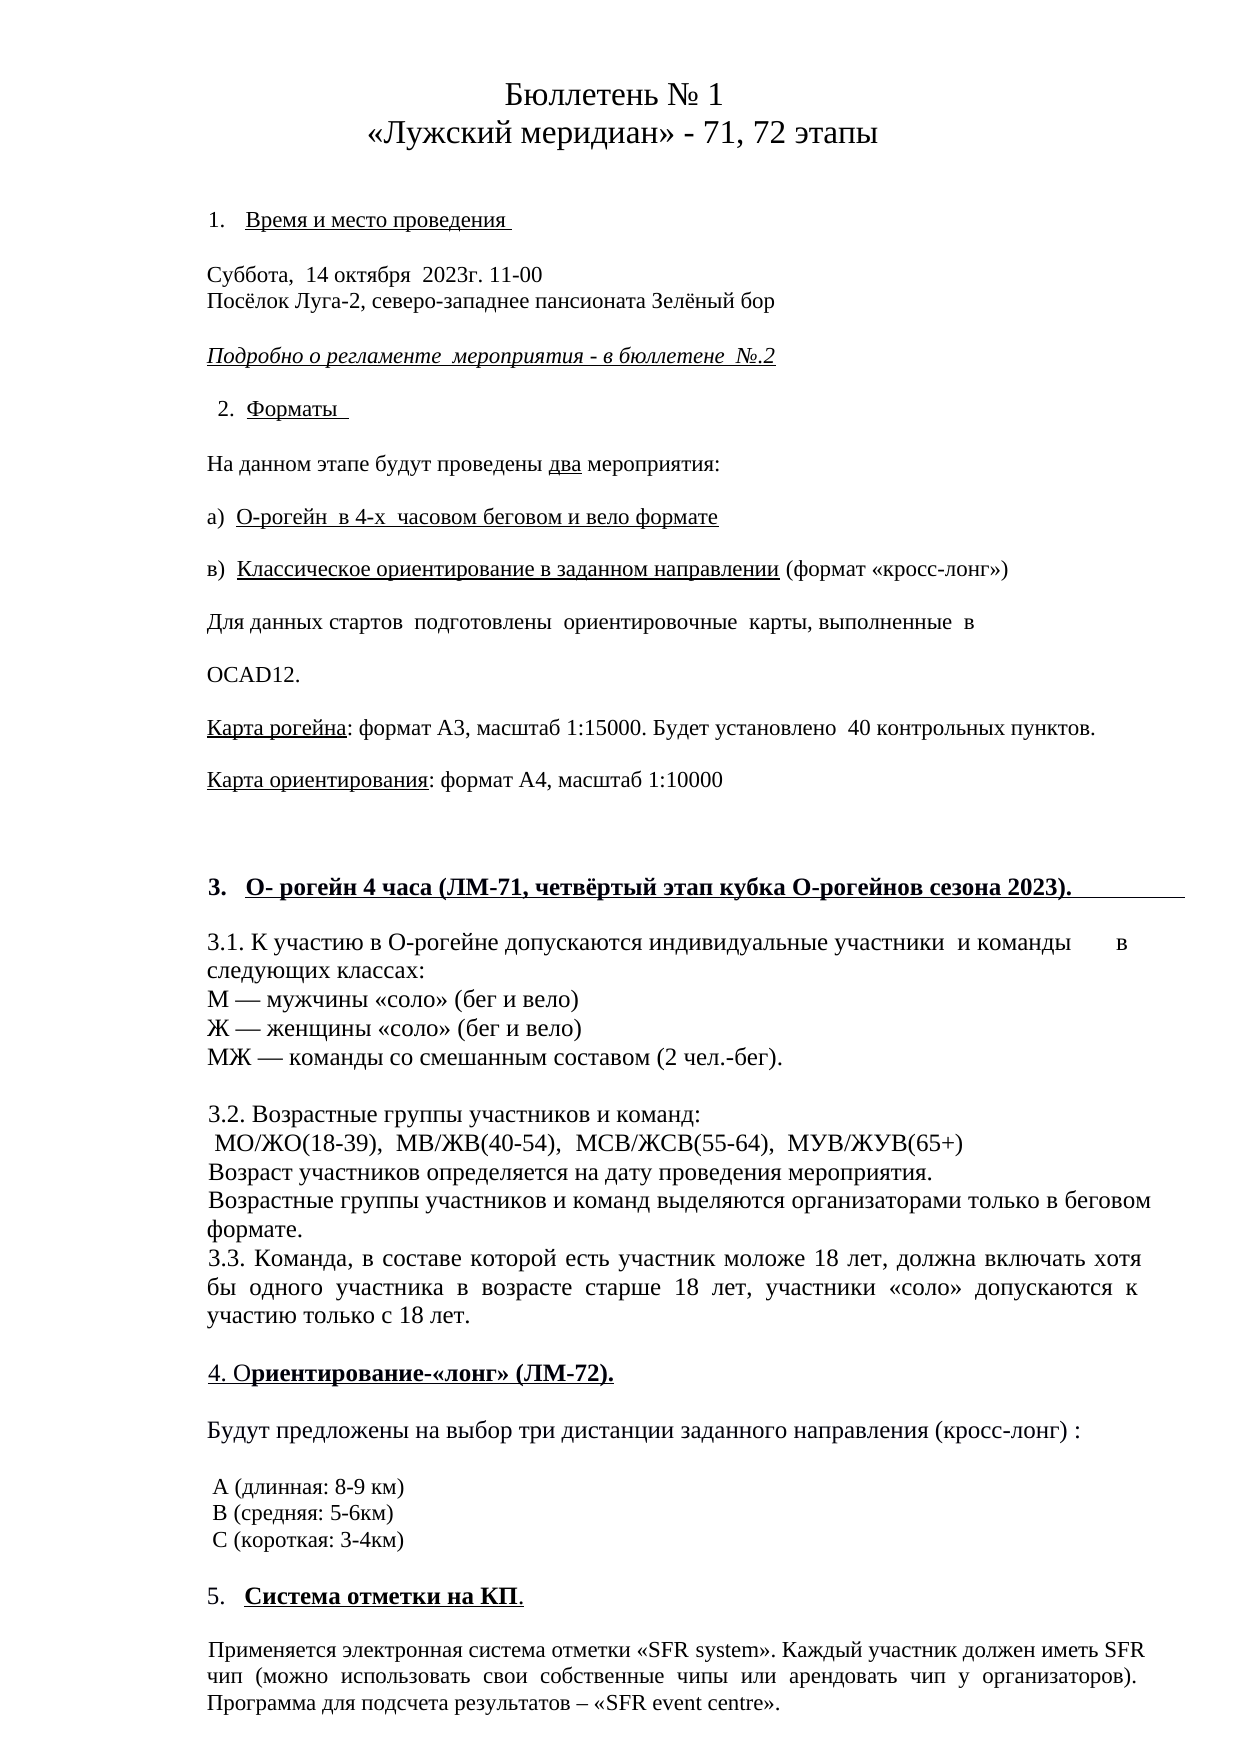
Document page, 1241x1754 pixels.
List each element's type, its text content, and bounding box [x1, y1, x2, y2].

text 3.3. Команда, в составе которой есть участник моложе 18 лет, должна включать хотя бы одного участника в возрасте старше 18 лет, участники «соло» допускаются к участию только с 18 лет. [133, 1243, 1152, 1329]
text Применяется электронная система отметки «SFR system». Каждый участник должен иметь SFR чип (можно использовать свои собственные чипы или арендовать чип у организаторов). Программа для подсчета результатов – «SFR event centre». [133, 1636, 1152, 1715]
text Посёлок Луга-2, северо-западнее пансионата Зелёный бор [88, 287, 1190, 313]
text Бюллетень № 1 [77, 74, 1152, 112]
text в) Классическое ориентирование в заданном направлении (формат «кросс-лонг») [133, 555, 1190, 582]
text 5. Система отметки на КП. [133, 1581, 1190, 1609]
text МЖ — команды со смешанным составом (2 чел.-бег). [133, 1042, 1152, 1071]
text Будут предложены на выбор три дистанции заданного направления (кросс-лонг) : А (длинная: 8-9 км) [133, 1416, 1190, 1499]
text «Лужский меридиан» - 71, 72 этапы [77, 112, 1152, 151]
list О- рогейн 4 часа (ЛМ-71, четвёртый этап кубка О-рогейнов сезона 2023). [208, 872, 1190, 900]
text МО/ЖО(18-39), МВ/ЖВ(40-54), МСВ/ЖСВ(55-64), МУВ/ЖУВ(65+) [133, 1128, 1152, 1157]
text М — мужчины «соло» (бег и вело) [133, 984, 1152, 1013]
text Для данных стартов подготовлены ориентировочные карты, выполненные в OCAD12. [132, 608, 1190, 687]
text Ж — женщины «соло» (бег и вело) [133, 1013, 1152, 1042]
list Время и место проведения [208, 206, 1190, 232]
text В (средняя: 5-6км) [133, 1499, 1190, 1526]
text С (короткая: 3-4км) [133, 1526, 1190, 1552]
text Карта рогейна: формат А3, масштаб 1:15000. Будет установлено 40 контрольных пунктов. Карта ориентирования: формат А4, масштаб 1:10000 [132, 713, 1190, 845]
text Подробно о регламенте мероприятия - в бюллетене №.2 [88, 342, 1190, 368]
text а) О-рогейн в 4-х часовом беговом и вело формате [133, 503, 1190, 529]
text 3.1. К участию в О-рогейне допускаются индивидуальные участники и команды в следующих классах: [133, 927, 1152, 984]
text 3.2. Возрастные группы участников и команд: [133, 1099, 1152, 1128]
text Возраст участников определяется на дату проведения мероприятия. [133, 1157, 1152, 1186]
text На данном этапе будут проведены два мероприятия: [133, 450, 1190, 476]
text 4. Ориентирование-«лонг» (ЛМ-72). [133, 1358, 1152, 1387]
text Суббота, 14 октября 2023г. 11-00 [88, 261, 1190, 287]
text Возрастные группы участников и команд выделяются организаторами только в беговом формате. [133, 1186, 1152, 1243]
text 2. Форматы [126, 395, 1190, 421]
